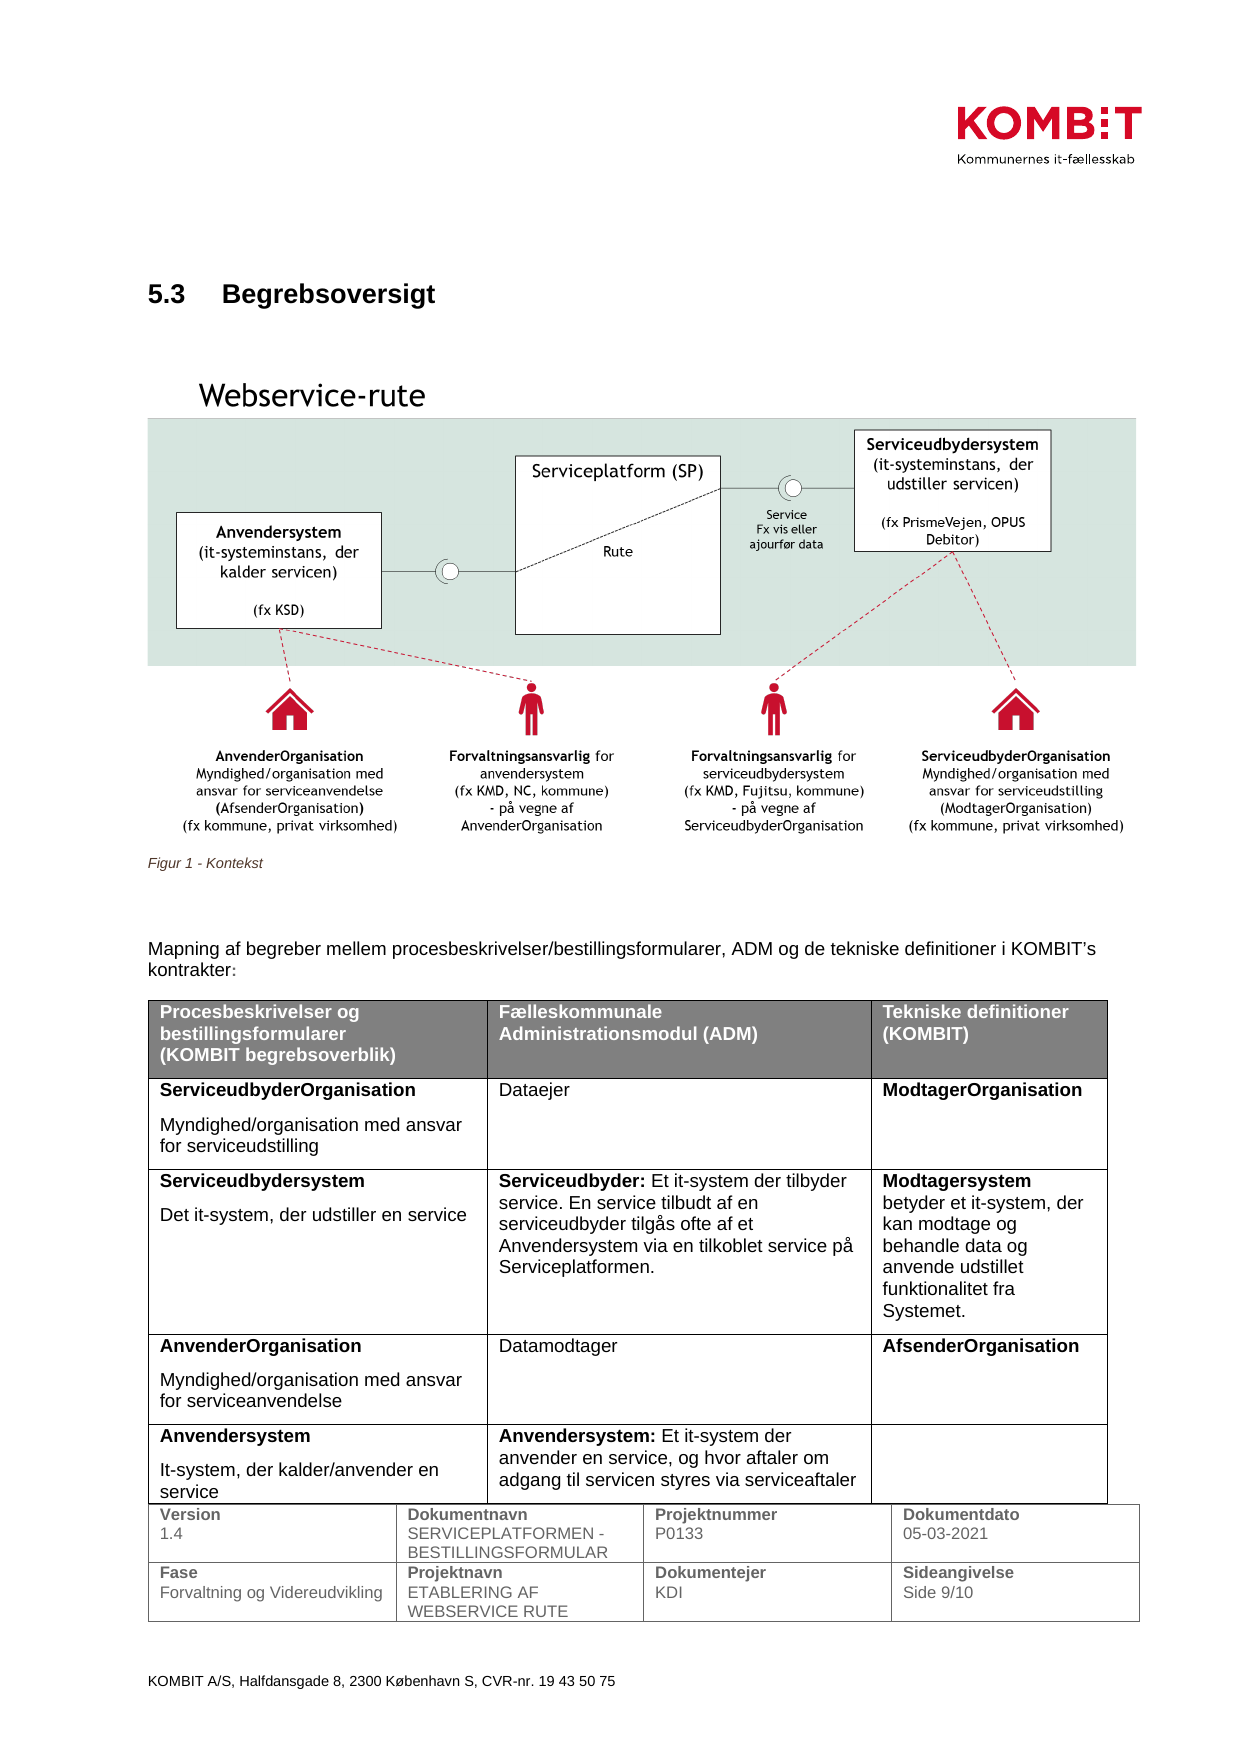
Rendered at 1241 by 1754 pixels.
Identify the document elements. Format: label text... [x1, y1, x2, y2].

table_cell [488, 1425, 871, 1502]
table_cell AnvenderOrganisation Myndighed/organisation med ansvar for serviceanvendelse [149, 1335, 487, 1424]
table_cell ServiceudbyderOrganisation Myndighed/organisation med ansvar for serviceudstilling [149, 1079, 487, 1169]
table_cell ModtagerOrganisation [872, 1079, 1107, 1169]
table_cell Serviceudbyder: Et it-system der tilbyder service. En service tilbudt af en serviceudbyder tilgås ofte af et Anvendersystem via en tilkoblet service på Serviceplatformen. [488, 1170, 871, 1333]
table_cell Datamodtager [488, 1335, 871, 1424]
table_cell Modtagersystem betyder et it-system, der kan modtage og behandle data og anvende udstillet funktionalitet fra Systemet. [872, 1170, 1107, 1333]
picture [147, 366, 1137, 842]
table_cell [149, 1425, 487, 1502]
text Mapning af begreber mellem procesbeskrivelser/bestillingsformularer, ADM og de tekniske definitioner i KOMBIT’s kontrakter: [148, 938, 1140, 981]
table_header Fælleskommunale Administrationsmodul (ADM) [488, 1001, 871, 1078]
table_cell Serviceudbydersystem Det it-system, der udstiller en service [149, 1170, 487, 1333]
table_cell [872, 1425, 1107, 1502]
subtitle Begrebsoversigt [148, 278, 1140, 309]
table_header Procesbeskrivelser og bestillingsformularer (KOMBIT begrebsoverblik) [149, 1001, 487, 1078]
table_cell Dataejer [488, 1079, 871, 1169]
table_header Tekniske definitioner (KOMBIT) [872, 1001, 1107, 1078]
table_cell AfsenderOrganisation [872, 1335, 1107, 1424]
